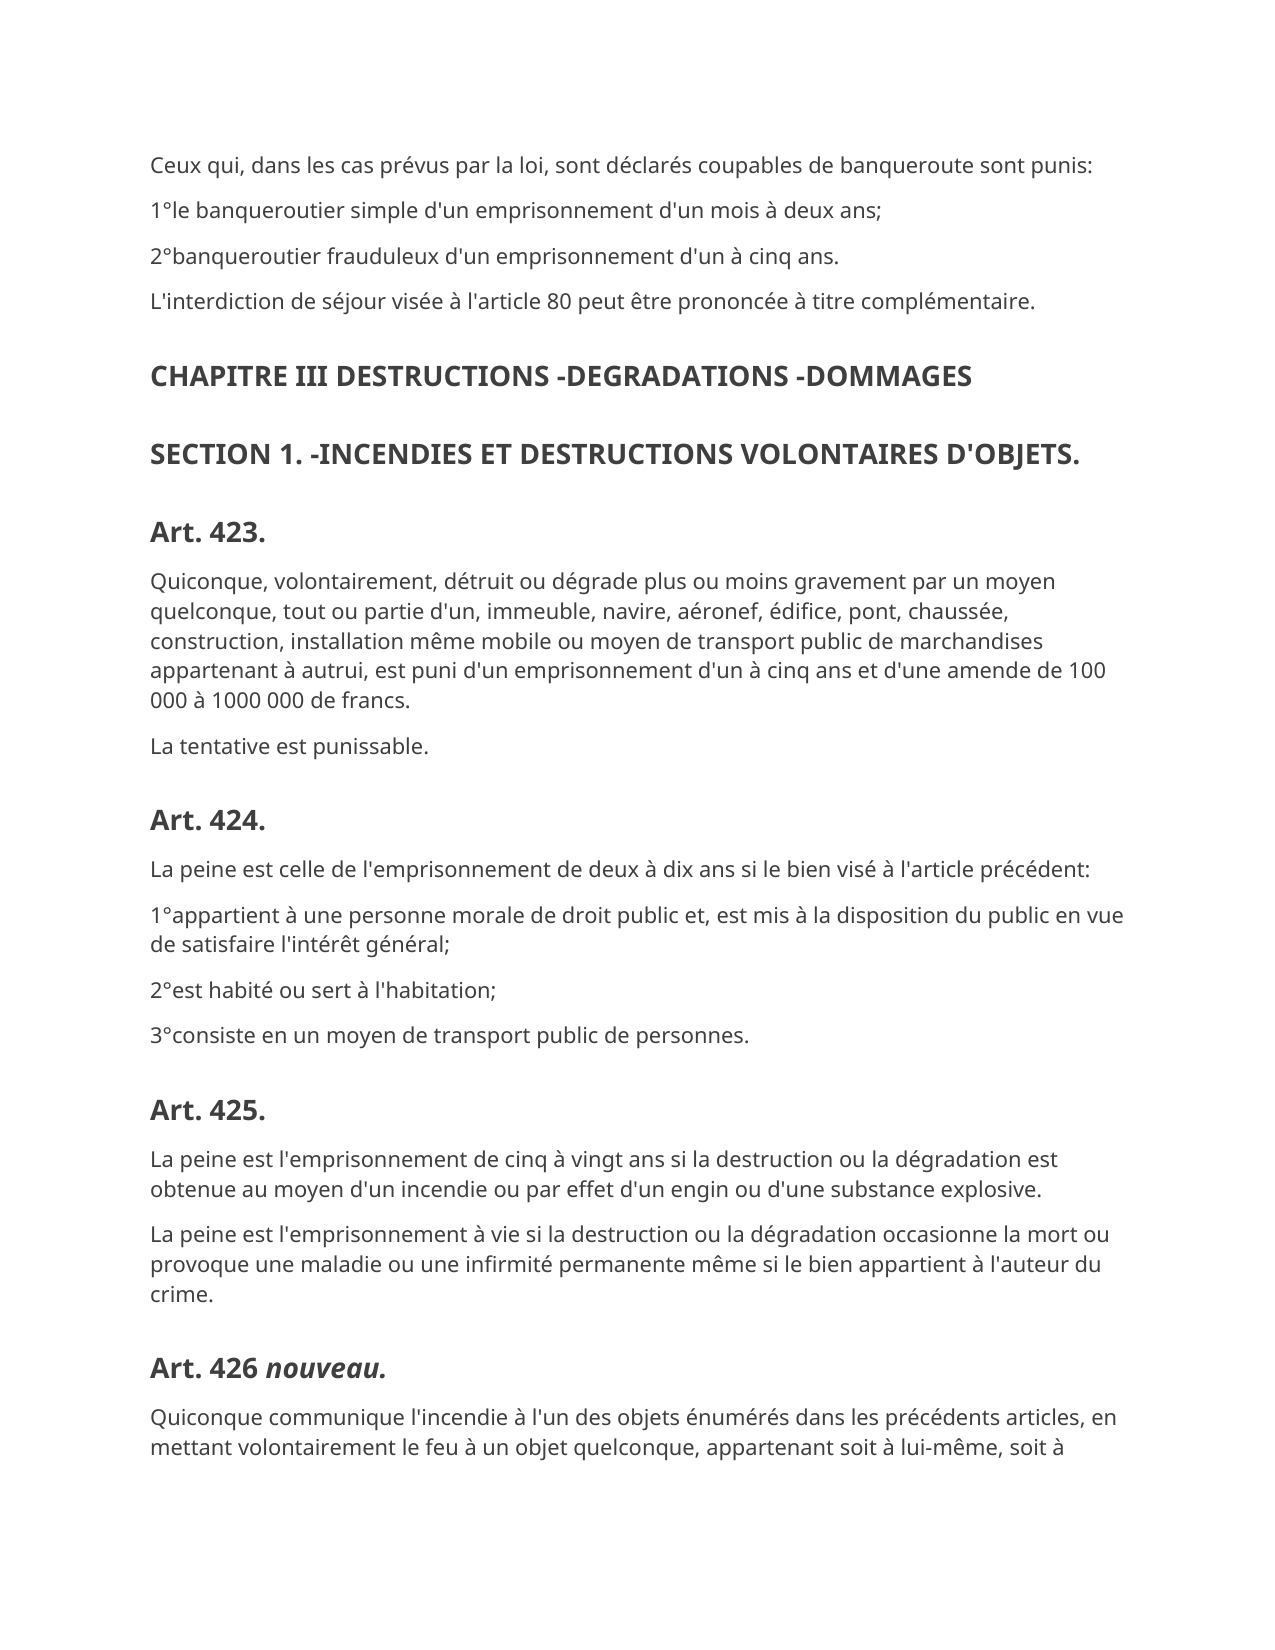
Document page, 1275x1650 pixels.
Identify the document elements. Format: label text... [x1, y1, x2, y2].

text Art. 426 nouveau. [150, 1324, 1125, 1386]
text La peine est l'emprisonnement à vie si la destruction ou la dégradation occasionne la mort ou provoque une maladie ou une infirmité permanente même si le bien appartient à l'auteur du crime. [150, 1219, 1125, 1308]
text Art. 425. [150, 1066, 1125, 1128]
text La peine est l'emprisonnement de cinq à vingt ans si la destruction ou la dégradation est obtenue au moyen d'un incendie ou par effet d'un engin ou d'une substance explosive. [150, 1144, 1125, 1203]
text SECTION 1. -INCENDIES ET DESTRUCTIONS VOLONTAIRES D'OBJETS. [150, 410, 1125, 472]
text Ceux qui, dans les cas prévus par la loi, sont déclarés coupables de banqueroute sont punis: [150, 150, 1125, 180]
text Quiconque, volontairement, détruit ou dégrade plus ou moins gravement par un moyen quelconque, tout ou partie d'un, immeuble, navire, aéronef, édifice, pont, chaussée, construction, installation même mobile ou moyen de transport public de marchandises appartenant à autrui, est puni d'un emprisonnement d'un à cinq ans et d'une amende de 100 000 à 1000 000 de francs. [150, 566, 1125, 715]
text 1°le banqueroutier simple d'un emprisonnement d'un mois à deux ans; [150, 195, 1125, 225]
text 2°banqueroutier frauduleux d'un emprisonnement d'un à cinq ans. [150, 241, 1125, 271]
text 3°consiste en un moyen de transport public de personnes. [150, 1020, 1125, 1050]
text CHAPITRE III DESTRUCTIONS -DEGRADATIONS -DOMMAGES [150, 332, 1125, 394]
text L'interdiction de séjour visée à l'article 80 peut être prononcée à titre complémentaire. [150, 286, 1125, 316]
text 1°appartient à une personne morale de droit public et, est mis à la disposition du public en vue de satisfaire l'intérêt général; [150, 899, 1125, 959]
text La peine est celle de l'emprisonnement de deux à dix ans si le bien visé à l'article précédent: [150, 854, 1125, 884]
text 2°est habité ou sert à l'habitation; [150, 975, 1125, 1004]
text Art. 424. [150, 776, 1125, 838]
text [150, 1402, 1125, 1462]
text La tentative est punissable. [150, 731, 1125, 760]
text Art. 423. [150, 488, 1125, 550]
